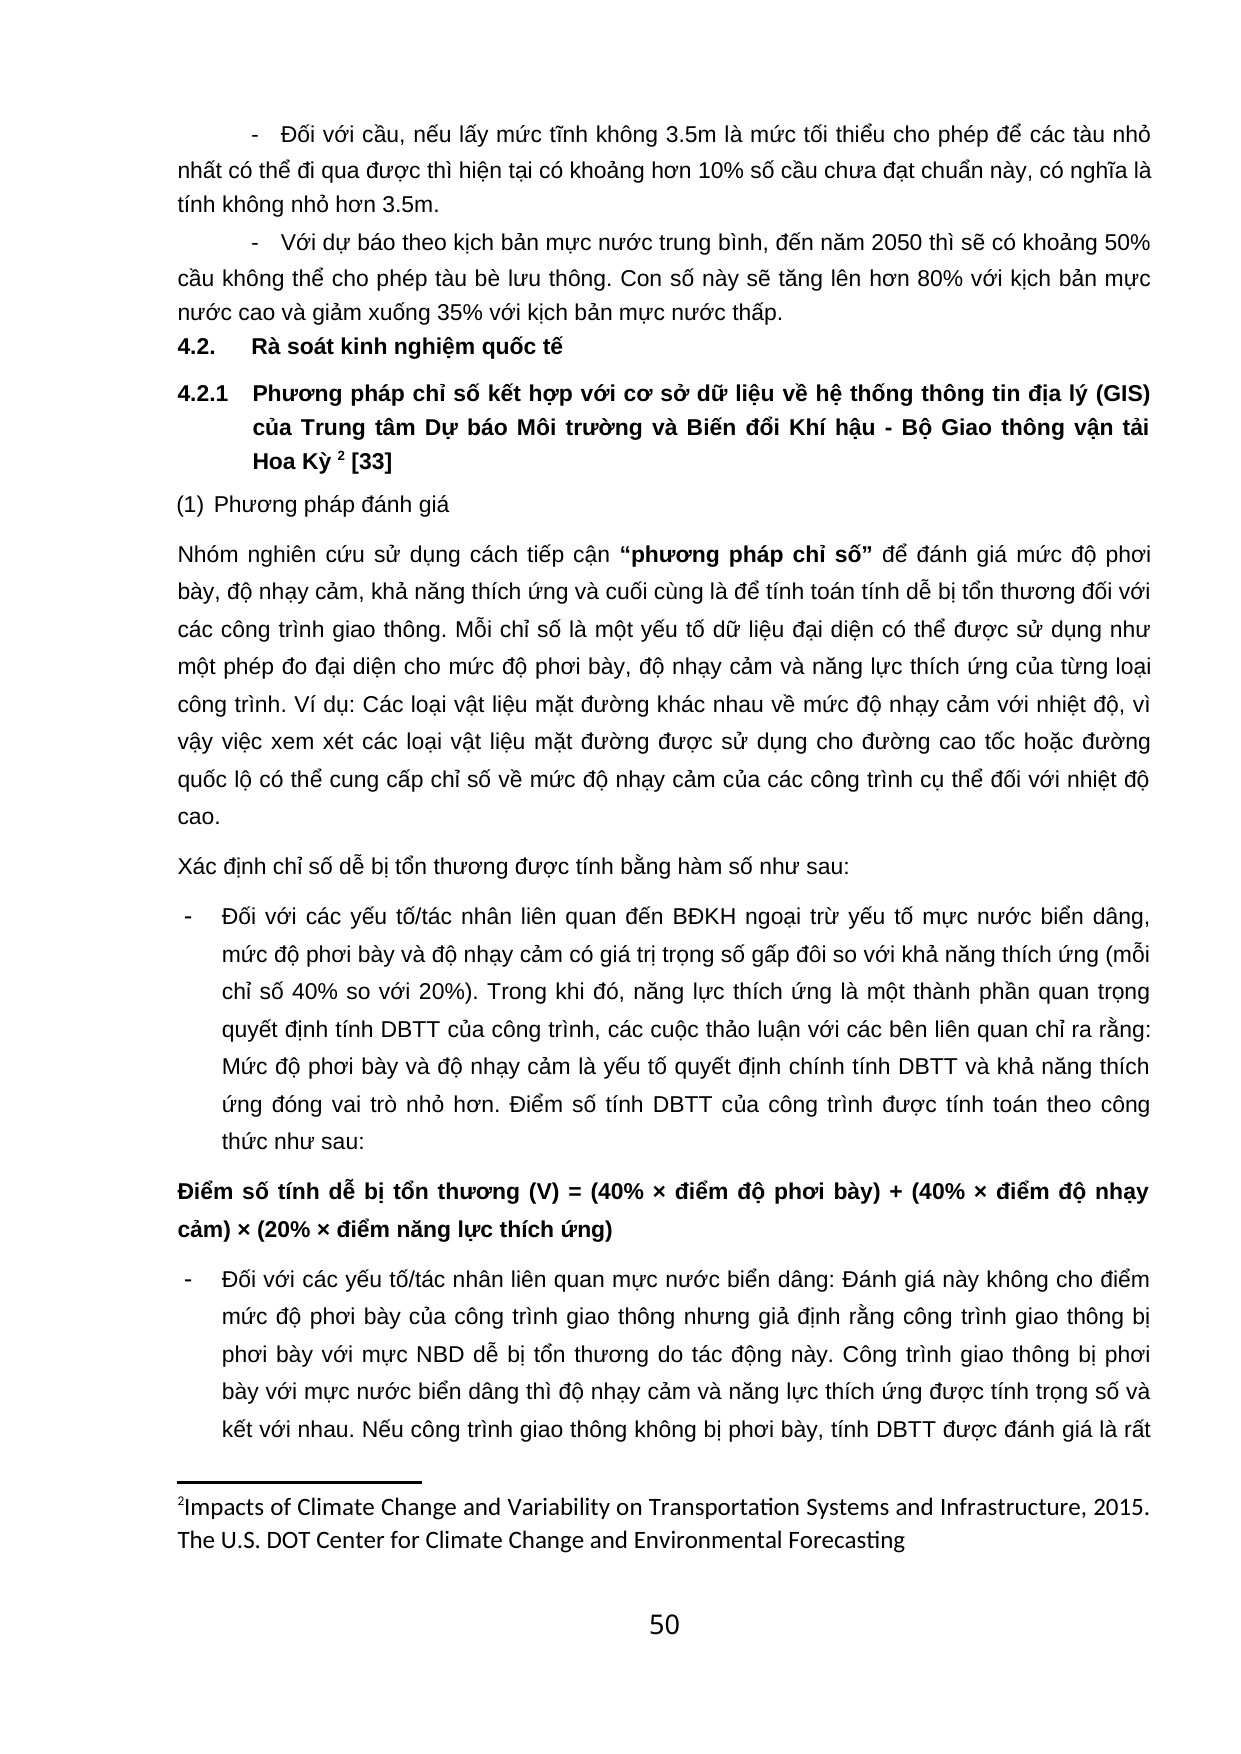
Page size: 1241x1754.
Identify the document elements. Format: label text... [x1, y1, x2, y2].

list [184, 1257, 1152, 1444]
text Điểm số tính dễ bị tổn thương (V) = (40% × điểm độ phơi bày) + (40% × điểm độ nhạy cảm) × (20% × điểm năng lực thích ứng) [177, 1169, 1152, 1244]
list Rà soát kinh nghiệm quốc tế [177, 333, 1152, 359]
list Đối với các yếu tố/tác nhân liên quan đến BĐKH ngoại trừ yếu tố mực nước biển dâng, mức độ phơi bày và độ nhạy cảm có giá trị trọng số gấp đôi so với khả năng thích ứng (mỗi chỉ số 40% so với 20%). Trong khi đó, năng lực thích ứng là một thành phần quan trọng quyết định tính DBTT của công trình, các cuộc thảo luận với các bên liên quan chỉ ra rằng: Mức độ phơi bày và độ nhạy cảm là yếu tố quyết định chính tính DBTT và khả năng thích ứng đóng vai trò nhỏ hơn. Điểm số tính DBTT của công trình được tính toán theo công thức như sau: [184, 894, 1152, 1157]
list Với dự báo theo kịch bản mực nước trung bình, đến năm 2050 thì sẽ có khoảng 50% cầu không thể cho phép tàu bè lưu thông. Con số này sẽ tăng lên hơn 80% với kịch bản mực nước cao và giảm xuống 35% với kịch bản mực nước thấp. [177, 226, 1152, 325]
text Xác định chỉ số dễ bị tổn thương được tính bằng hàm số như sau: [177, 844, 1152, 882]
list Phương pháp chỉ số kết hợp với cơ sở dữ liệu về hệ thống thông tin địa lý (GIS) của Trung tâm Dự báo Môi trường và Biến đổi Khí hậu - Bộ Giao thông vận tải Hoa Kỳ [33] [177, 379, 1152, 474]
text Nhóm nghiên cứu sử dụng cách tiếp cận “phương pháp chỉ số” để đánh giá mức độ phơi bày, độ nhạy cảm, khả năng thích ứng và cuối cùng là để tính toán tính dễ bị tổn thương đối với các công trình giao thông. Mỗi chỉ số là một yếu tố dữ liệu đại diện có thể được sử dụng như một phép đo đại diện cho mức độ phơi bày, độ nhạy cảm và năng lực thích ứng của từng loại công trình. Ví dụ: Các loại vật liệu mặt đường khác nhau về mức độ nhạy cảm với nhiệt độ, vì vậy việc xem xét các loại vật liệu mặt đường được sử dụng cho đường cao tốc hoặc đường quốc lộ có thể cung cấp chỉ số về mức độ nhạy cảm của các công trình cụ thể đối với nhiệt độ cao. [177, 532, 1152, 832]
list Phương pháp đánh giá [176, 482, 1152, 519]
list Đối với cầu, nếu lấy mức tĩnh không 3.5m là mức tối thiểu cho phép để các tàu nhỏ nhất có thể đi qua được thì hiện tại có khoảng hơn 10% số cầu chưa đạt chuẩn này, có nghĩa là tính không nhỏ hơn 3.5m. [177, 118, 1152, 218]
